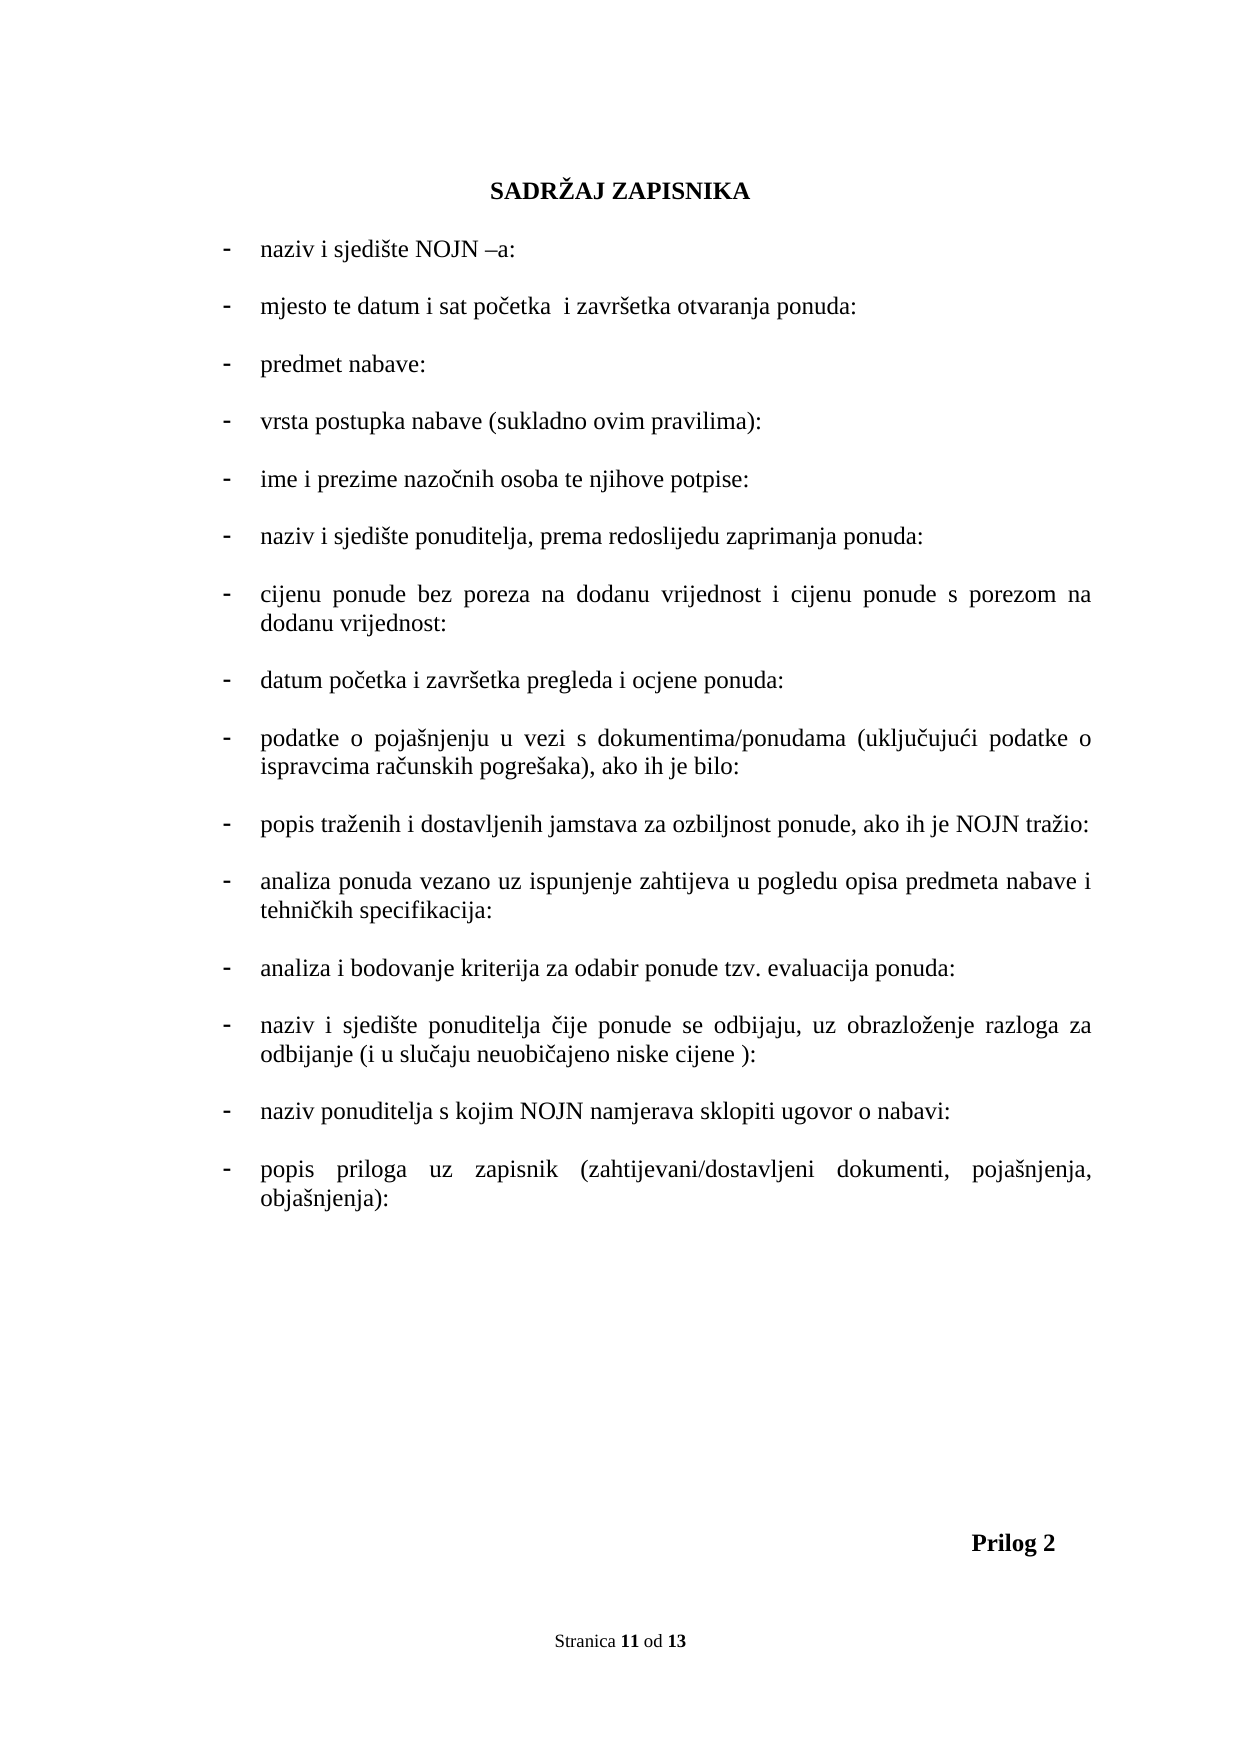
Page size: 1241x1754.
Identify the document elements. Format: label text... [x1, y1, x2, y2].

list naziv ponuditelja s kojim NOJN namjerava sklopiti ugovor o nabavi: [223, 1096, 1093, 1125]
text SADRŽAJ ZAPISNIKA [148, 176, 1093, 205]
list podatke o pojašnjenju u vezi s dokumentima/ponudama (uključujući podatke o ispravcima računskih pogrešaka), ako ih je bilo: [223, 723, 1093, 780]
list popis priloga uz zapisnik (zahtijevani/dostavljeni dokumenti, pojašnjenja, objašnjenja): [223, 1154, 1093, 1211]
list analiza i bodovanje kriterija za odabir ponude tzv. evaluacija ponuda: [223, 953, 1093, 981]
list naziv i sjedište ponuditelja čije ponude se odbijaju, uz obrazloženje razloga za odbijanje (i u slučaju neuobičajeno niske cijene ): [223, 1010, 1093, 1068]
list popis traženih i dostavljenih jamstava za ozbiljnost ponude, ako ih je NOJN tražio: [223, 809, 1093, 838]
list naziv i sjedište ponuditelja, prema redoslijedu zaprimanja ponuda: [223, 521, 1093, 550]
list ime i prezime nazočnih osoba te njihove potpise: [223, 464, 1093, 493]
list mjesto te datum i sat početka i završetka otvaranja ponuda: [223, 291, 1093, 320]
text Prilog 2 [885, 1528, 1093, 1556]
list analiza ponuda vezano uz ispunjenje zahtijeva u pogledu opisa predmeta nabave i tehničkih specifikacija: [223, 866, 1093, 924]
list predmet nabave: [223, 349, 1093, 378]
list naziv i sjedište NOJN –a: [223, 234, 1093, 263]
list vrsta postupka nabave (sukladno ovim pravilima): [223, 406, 1093, 435]
list datum početka i završetka pregleda i ocjene ponuda: [223, 665, 1093, 694]
list cijenu ponude bez poreza na dodanu vrijednost i cijenu ponude s porezom na dodanu vrijednost: [223, 579, 1093, 636]
